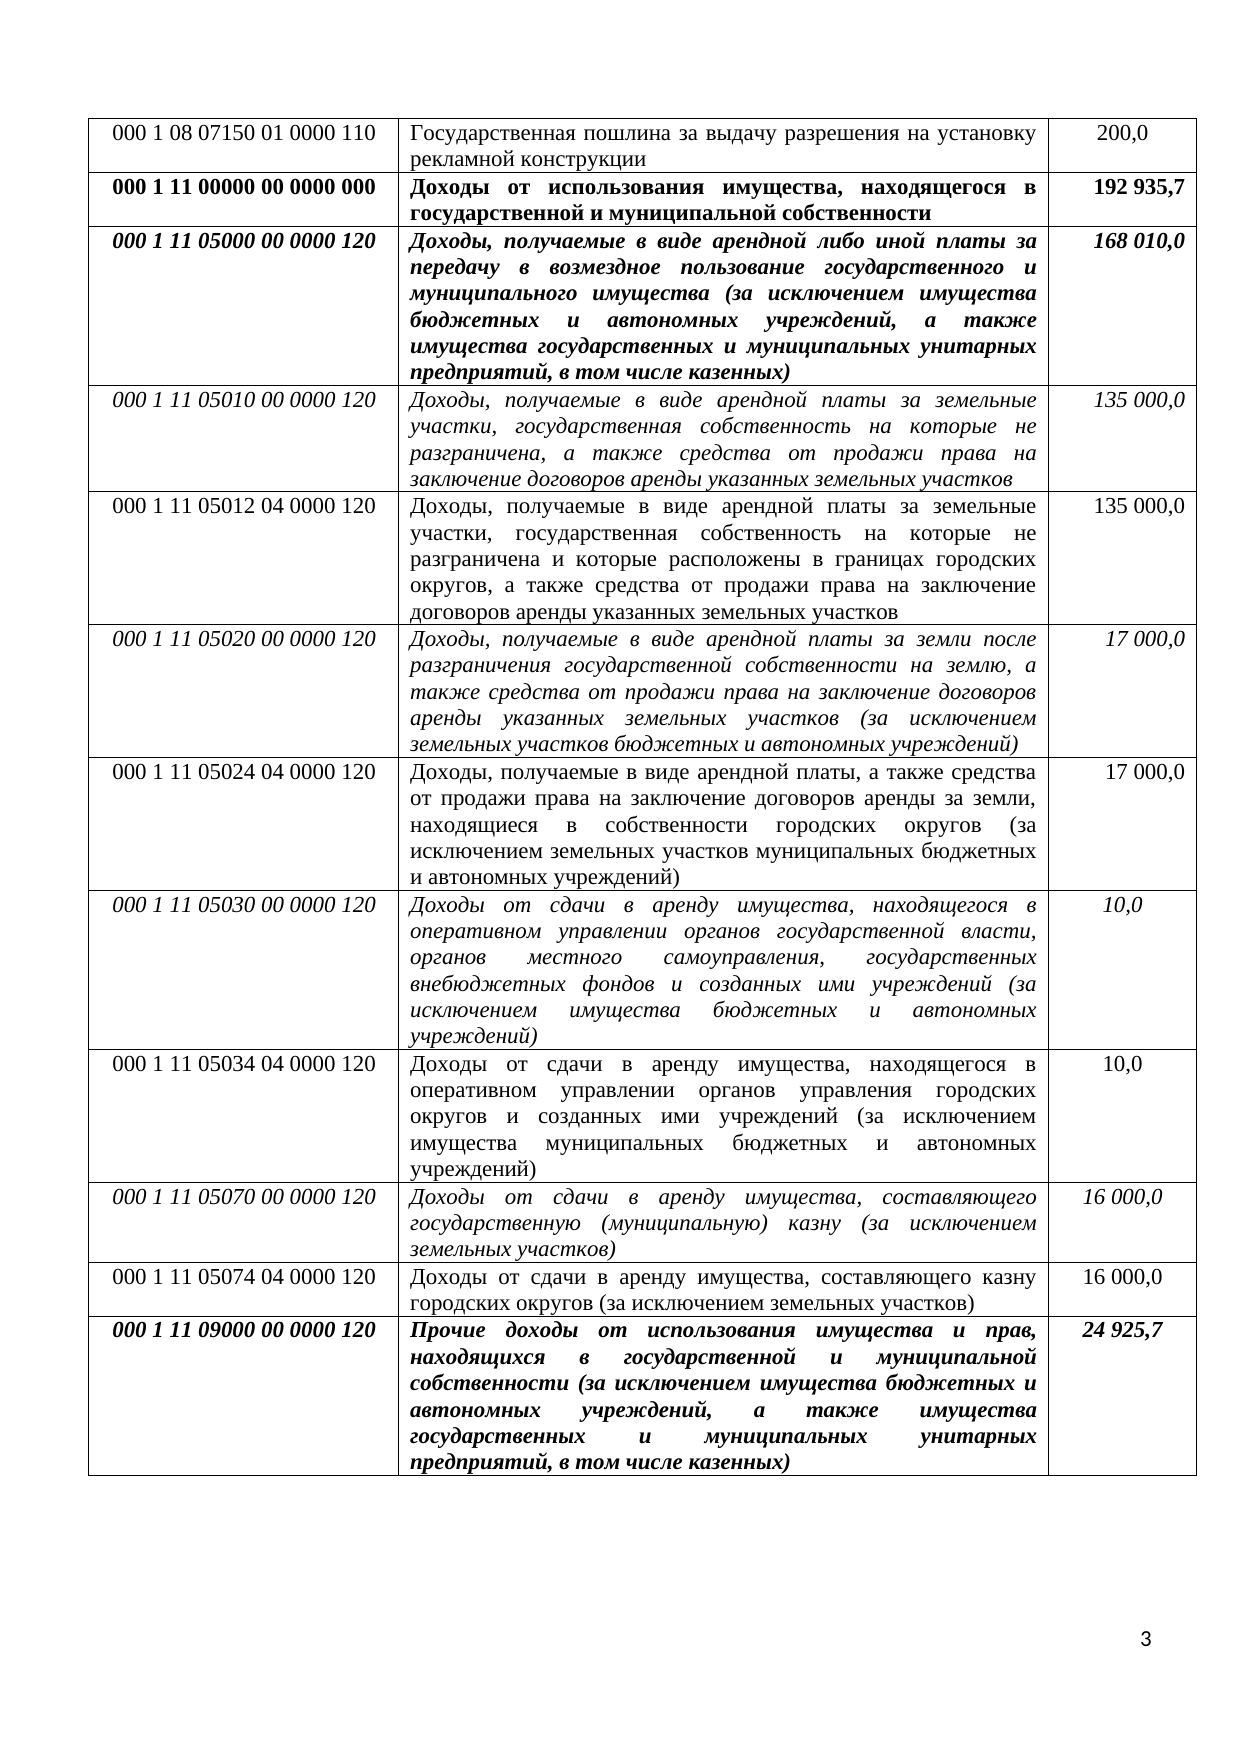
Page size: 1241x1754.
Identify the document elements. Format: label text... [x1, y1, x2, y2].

table_cell Доходы, получаемые в виде арендной платы за земельные участки, государственная собственность на которые не разграничена и которые расположены в границах городских округов, а также средства от продажи права на заключение договоров аренды указанных земельных участков [399, 492, 1048, 624]
table_cell 200,0 [1049, 119, 1196, 172]
table_cell 10,0 [1049, 1050, 1196, 1182]
table_cell Доходы от сдачи в аренду имущества, составляющего государственную (муниципальную) казну (за исключением земельных участков) [399, 1183, 1048, 1262]
table_cell 000 1 11 05070 00 0000 120 [89, 1183, 398, 1262]
table_cell 135 000,0 [1049, 492, 1196, 624]
table_cell 000 1 11 05034 04 0000 120 [89, 1050, 398, 1182]
table_cell 000 1 11 09000 00 0000 120 [89, 1317, 398, 1475]
table_cell 000 1 11 05000 00 0000 120 [89, 227, 398, 385]
table_cell Доходы, получаемые в виде арендной либо иной платы за передачу в возмездное пользование государственного и муниципального имущества (за исключением имущества бюджетных и автономных учреждений, а также имущества государственных и муниципальных унитарных предприятий, в том числе казенных) [399, 227, 1048, 385]
table_cell 16 000,0 [1049, 1263, 1196, 1316]
table_cell 10,0 [1049, 891, 1196, 1049]
table_cell Доходы, получаемые в виде арендной платы, а также средства от продажи права на заключение договоров аренды за земли, находящиеся в собственности городских округов (за исключением земельных участков муниципальных бюджетных и автономных учреждений) [399, 758, 1048, 890]
table_cell Доходы от сдачи в аренду имущества, составляющего казну городских округов (за исключением земельных участков) [399, 1263, 1048, 1316]
table_cell 000 1 11 05012 04 0000 120 [89, 492, 398, 624]
table_cell 192 935,7 [1049, 173, 1196, 226]
table_cell Прочие доходы от использования имущества и прав, находящихся в государственной и муниципальной собственности (за исключением имущества бюджетных и автономных учреждений, а также имущества государственных и муниципальных унитарных предприятий, в том числе казенных) [399, 1317, 1048, 1475]
table_cell Доходы от сдачи в аренду имущества, находящегося в оперативном управлении органов государственной власти, органов местного самоуправления, государственных внебюджетных фондов и созданных ими учреждений (за исключением имущества бюджетных и автономных учреждений) [399, 891, 1048, 1049]
table_cell 000 1 11 05024 04 0000 120 [89, 758, 398, 890]
table_cell Доходы, получаемые в виде арендной платы за земли после разграничения государственной собственности на землю, а также средства от продажи права на заключение договоров аренды указанных земельных участков (за исключением земельных участков бюджетных и автономных учреждений) [399, 625, 1048, 757]
table_cell Доходы от сдачи в аренду имущества, находящегося в оперативном управлении органов управления городских округов и созданных ими учреждений (за исключением имущества муниципальных бюджетных и автономных учреждений) [399, 1050, 1048, 1182]
table_cell 17 000,0 [1049, 758, 1196, 890]
table_cell 000 1 11 05010 00 0000 120 [89, 386, 398, 491]
table_cell 168 010,0 [1049, 227, 1196, 385]
table_cell Государственная пошлина за выдачу разрешения на установку рекламной конструкции [399, 119, 1048, 172]
table_cell Доходы от использования имущества, находящегося в государственной и муниципальной собственности [399, 173, 1048, 226]
table_cell 24 925,7 [1049, 1317, 1196, 1475]
table_cell 000 1 11 05074 04 0000 120 [89, 1263, 398, 1316]
table_cell 16 000,0 [1049, 1183, 1196, 1262]
table_cell 135 000,0 [1049, 386, 1196, 491]
table_cell 000 1 11 00000 00 0000 000 [89, 173, 398, 226]
table_cell 000 1 11 05020 00 0000 120 [89, 625, 398, 757]
table_cell 000 1 08 07150 01 0000 110 [89, 119, 398, 172]
table_cell 17 000,0 [1049, 625, 1196, 757]
table_cell 000 1 11 05030 00 0000 120 [89, 891, 398, 1049]
table_cell Доходы, получаемые в виде арендной платы за земельные участки, государственная собственность на которые не разграничена, а также средства от продажи права на заключение договоров аренды указанных земельных участков [399, 386, 1048, 491]
